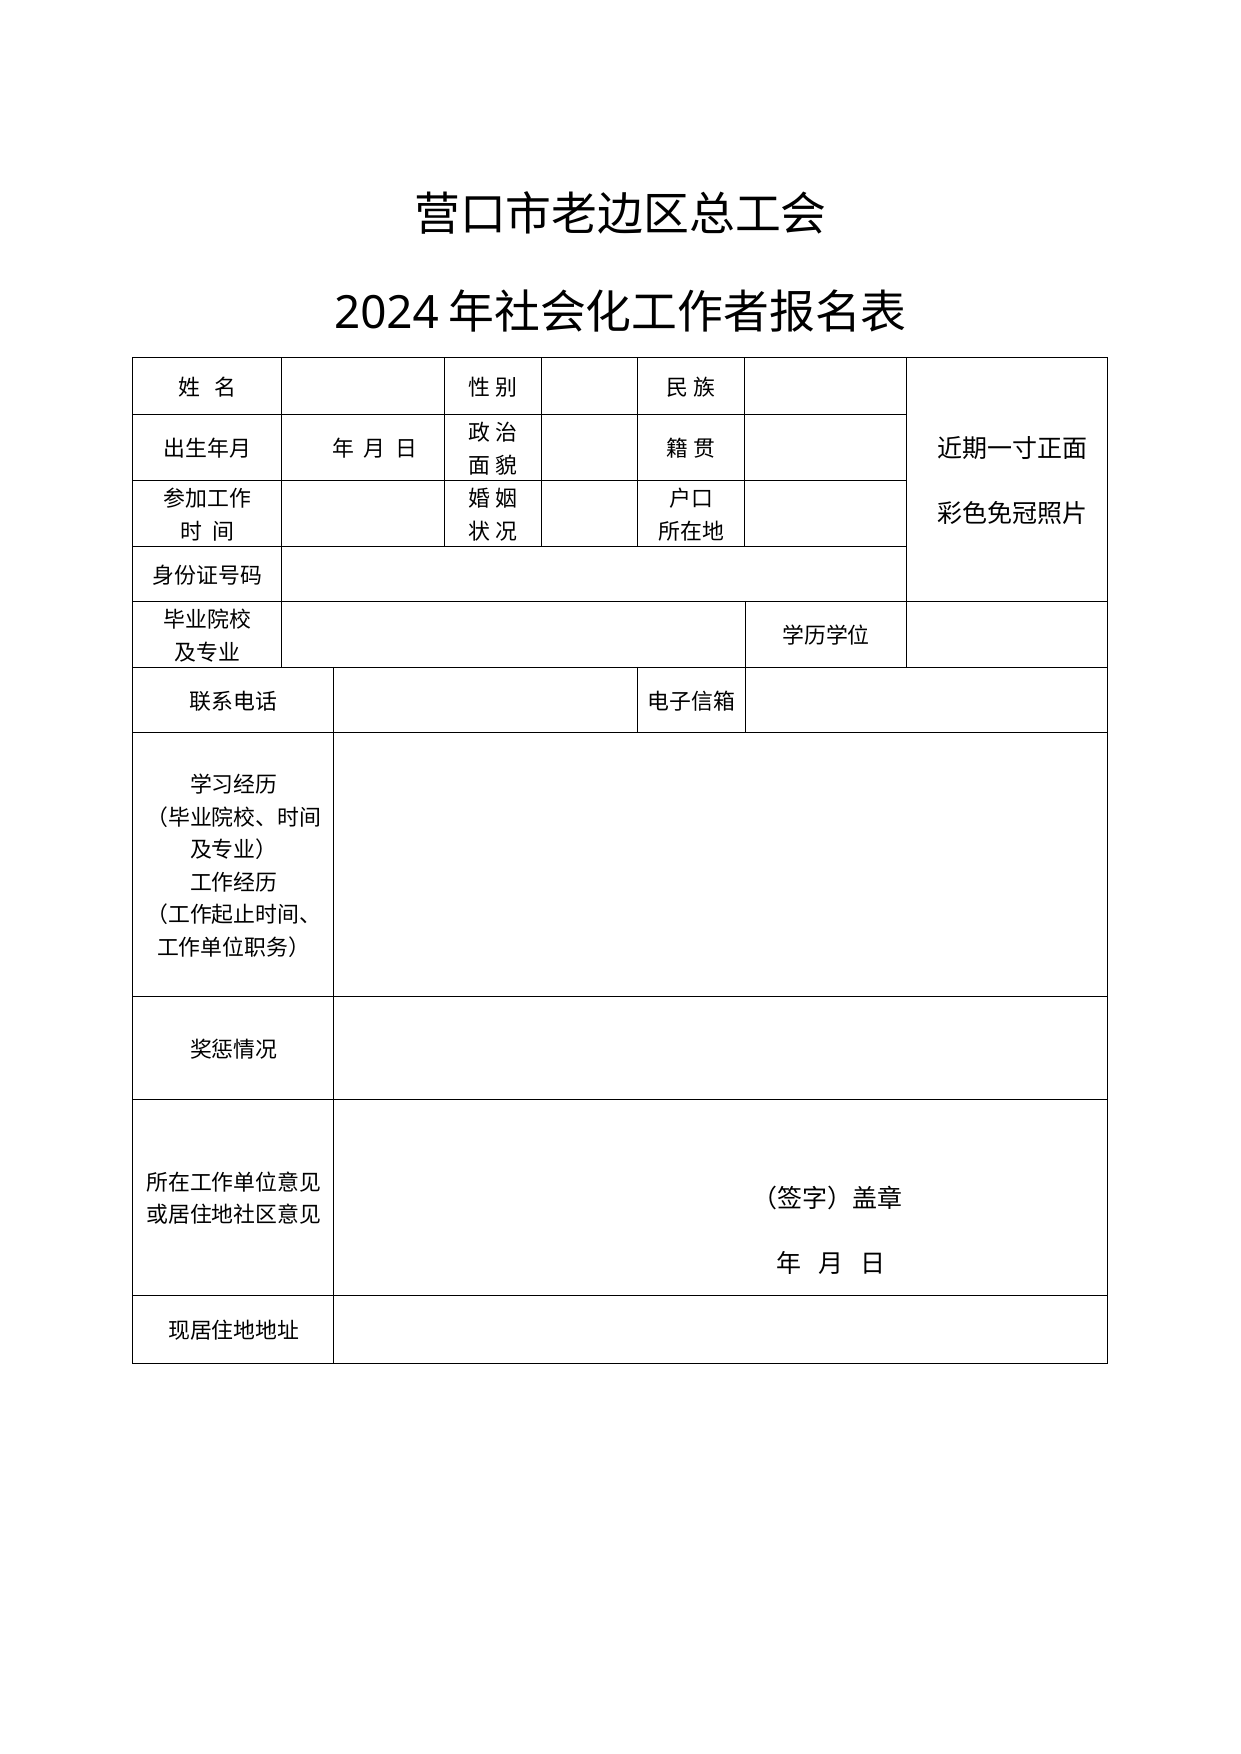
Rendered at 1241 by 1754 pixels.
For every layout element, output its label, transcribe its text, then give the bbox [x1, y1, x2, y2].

table_cell [282, 547, 906, 601]
table_header [745, 358, 906, 414]
table_cell （签字）盖章 年 月 日 [334, 1100, 1107, 1294]
table_cell 婚 姻 状 况 [445, 481, 541, 546]
table_cell 身份证号码 [133, 547, 281, 601]
table_header [282, 358, 444, 414]
table_cell 出生年月 [133, 415, 281, 480]
table_cell [334, 668, 637, 732]
table_header 近期一寸正面 彩色免冠照片 [907, 358, 1107, 601]
table_cell [745, 415, 906, 480]
table_cell [745, 481, 906, 546]
table_cell [282, 602, 745, 667]
table_cell [542, 481, 637, 546]
table_cell [542, 415, 637, 480]
table_cell [334, 733, 1107, 996]
table_cell 电子信箱 [638, 668, 745, 732]
table_cell [334, 1296, 1107, 1363]
table_header [542, 358, 637, 414]
table_header 姓 名 [133, 358, 281, 414]
table_cell 学历学位 [746, 602, 906, 667]
table_cell [334, 997, 1107, 1098]
table_cell 学习经历 （毕业院校、时间 及专业） 工作经历 （工作起止时间、工作单位职务） [133, 733, 333, 996]
text 营口市老边区总工会 [187, 162, 1053, 259]
table_header 民 族 [638, 358, 744, 414]
table_cell [907, 602, 1107, 667]
text 2024年社会化工作者报名表 [187, 259, 1053, 357]
table_header 性 别 [445, 358, 541, 414]
table_cell [282, 481, 444, 546]
table_cell 现居住地地址 [133, 1296, 333, 1363]
table_cell 参加工作 时 间 [133, 481, 281, 546]
table_cell 所在工作单位意见或居住地社区意见 [133, 1100, 333, 1294]
table_cell 政 治 面 貌 [445, 415, 541, 480]
table_cell [746, 668, 1107, 732]
table_cell 毕业院校 及专业 [133, 602, 281, 667]
table_cell 联系电话 [133, 668, 333, 732]
table_cell 籍 贯 [638, 415, 744, 480]
table_cell 年 月 日 [282, 415, 444, 480]
table_cell 奖惩情况 [133, 997, 333, 1098]
table_cell 户口 所在地 [638, 481, 744, 546]
